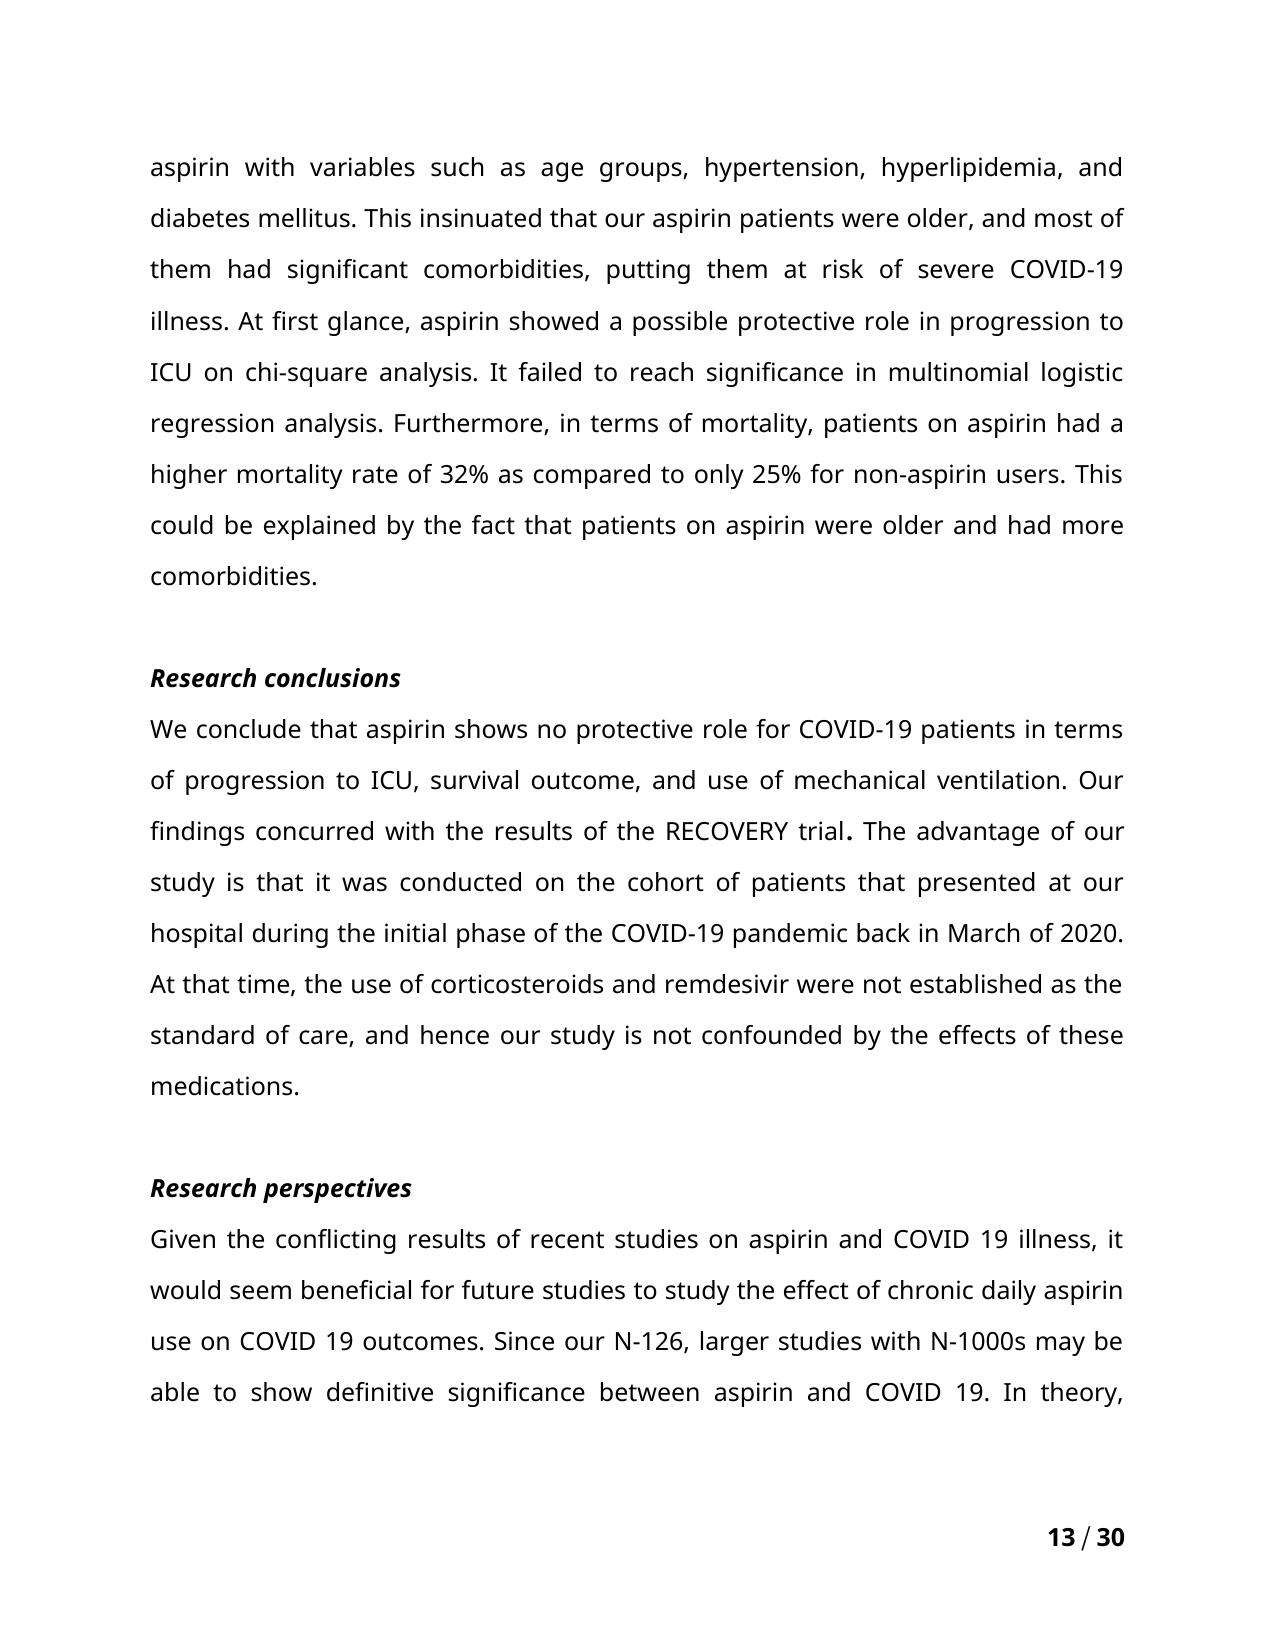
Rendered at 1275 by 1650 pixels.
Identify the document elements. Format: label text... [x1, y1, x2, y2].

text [150, 150, 1125, 592]
text Research perspectives [150, 1171, 1125, 1205]
text We conclude that aspirin shows no protective role for COVID-19 patients in terms of progression to ICU, survival outcome, and use of mechanical ventilation. Our findings concurred with the results of the RECOVERY trial. The advantage of our study is that it was conducted on the cohort of patients that presented at our hospital during the initial phase of the COVID-19 pandemic back in March of 2020. At that time, the use of corticosteroids and remdesivir were not established as the standard of care, and hence our study is not confounded by the effects of these medications. [150, 711, 1125, 1103]
text Research conclusions [150, 660, 1125, 694]
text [150, 1222, 1125, 1409]
